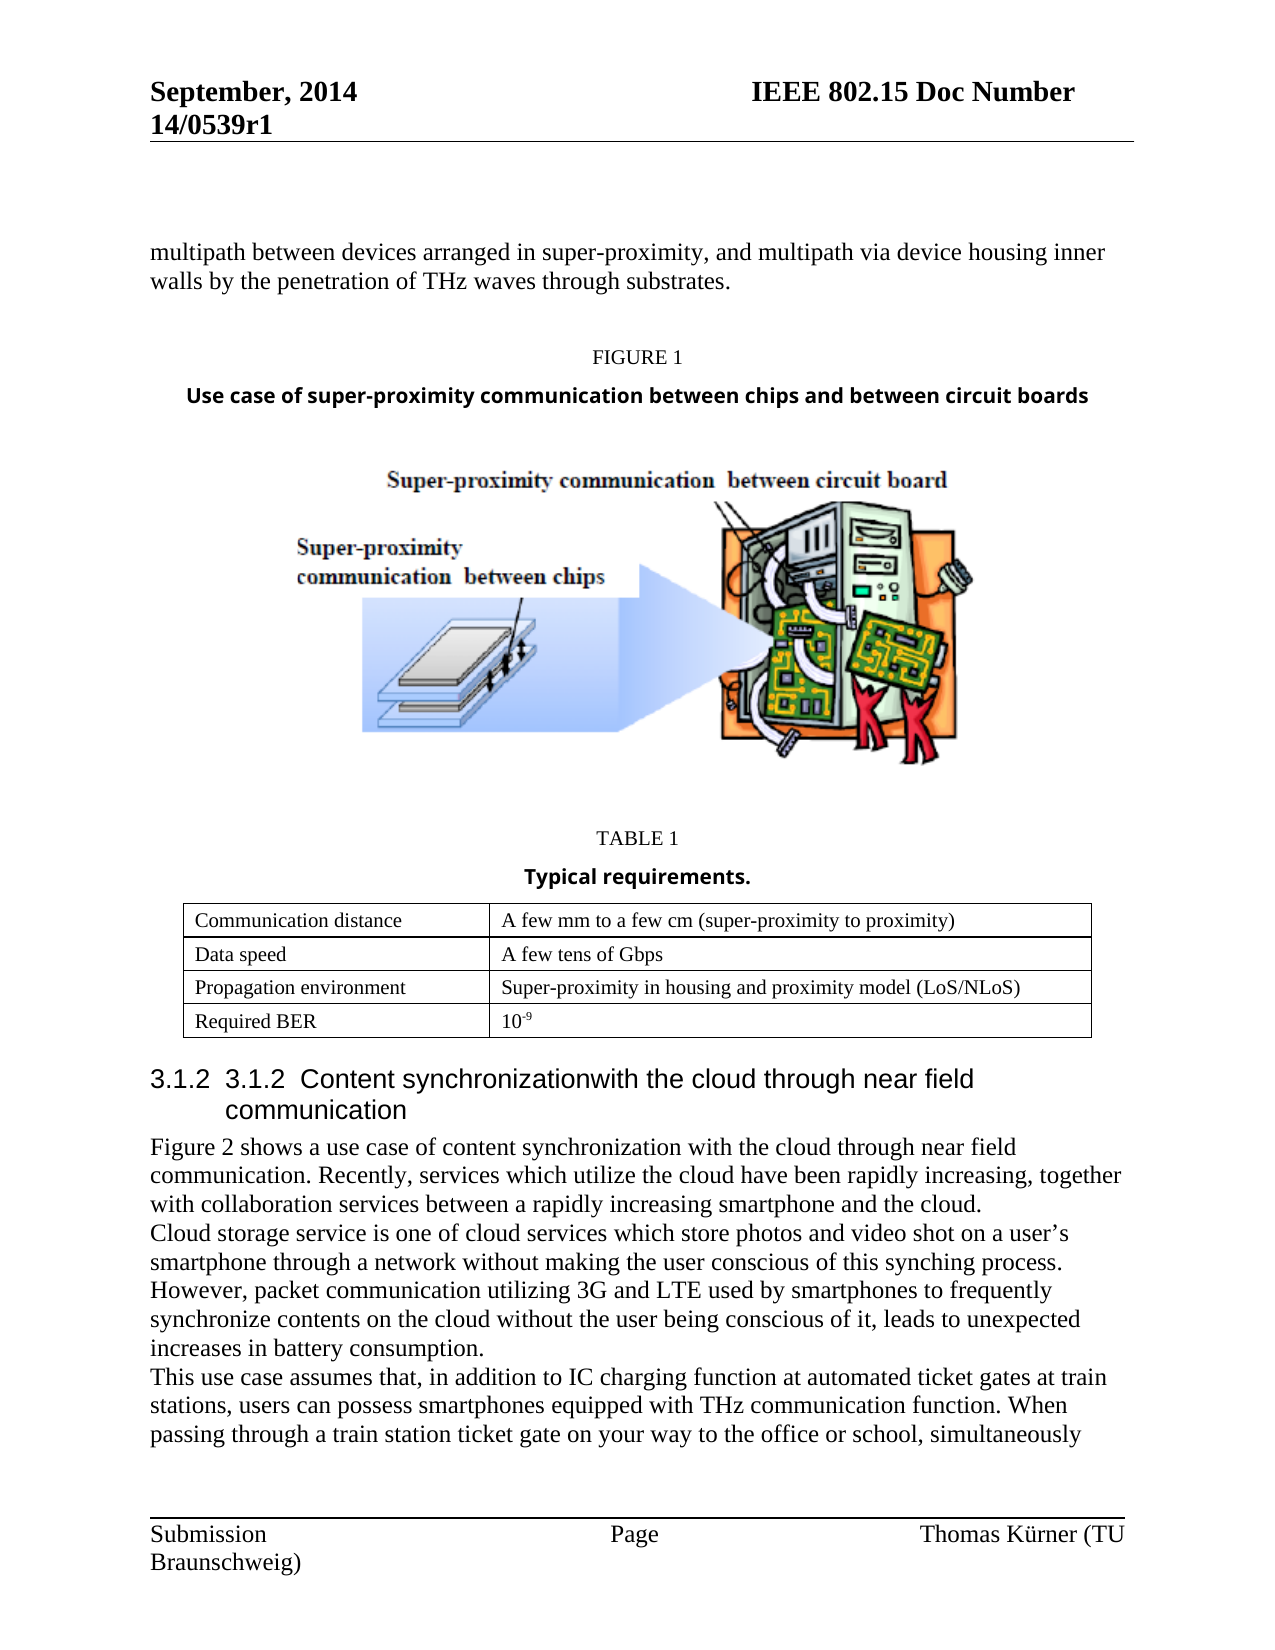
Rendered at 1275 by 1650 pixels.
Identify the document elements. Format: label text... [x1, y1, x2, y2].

table_cell Data speed [184, 938, 489, 970]
table_header A few mm to a few cm (super-proximity to proximity) [490, 904, 1091, 936]
title Use case of super-proximity communication between chips and between circuit boards [150, 381, 1125, 410]
subtitle 3.1.2 Content synchronizationwith the cloud through near field communication [150, 1063, 1125, 1125]
table_cell Super-proximity in housing and proximity model (LoS/NLoS) [490, 971, 1091, 1003]
table_header Communication distance [184, 904, 489, 936]
text Figure 1 [150, 345, 1125, 369]
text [150, 237, 1125, 295]
text Cloud storage service is one of cloud services which store photos and video shot on a user’s smartphone through a network without making the user conscious of this synching process. However, packet communication utilizing 3G and LTE used by smartphones to frequently synchronize contents on the cloud without the user being conscious of it, leads to unexpected increases in battery consumption. [150, 1218, 1125, 1362]
text Table 1 [150, 826, 1125, 849]
table_cell A few tens of Gbps [490, 938, 1091, 970]
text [150, 1362, 1125, 1448]
title Typical requirements. [150, 862, 1125, 891]
table_cell Propagation environment [184, 971, 489, 1003]
table_cell 10-9 [490, 1004, 1091, 1037]
table_cell Required BER [184, 1004, 489, 1037]
text Figure 2 shows a use case of content synchronization with the cloud through near field communication. Recently, services which utilize the cloud have been rapidly increasing, together with collaboration services between a rapidly increasing smartphone and the cloud. [150, 1132, 1125, 1218]
